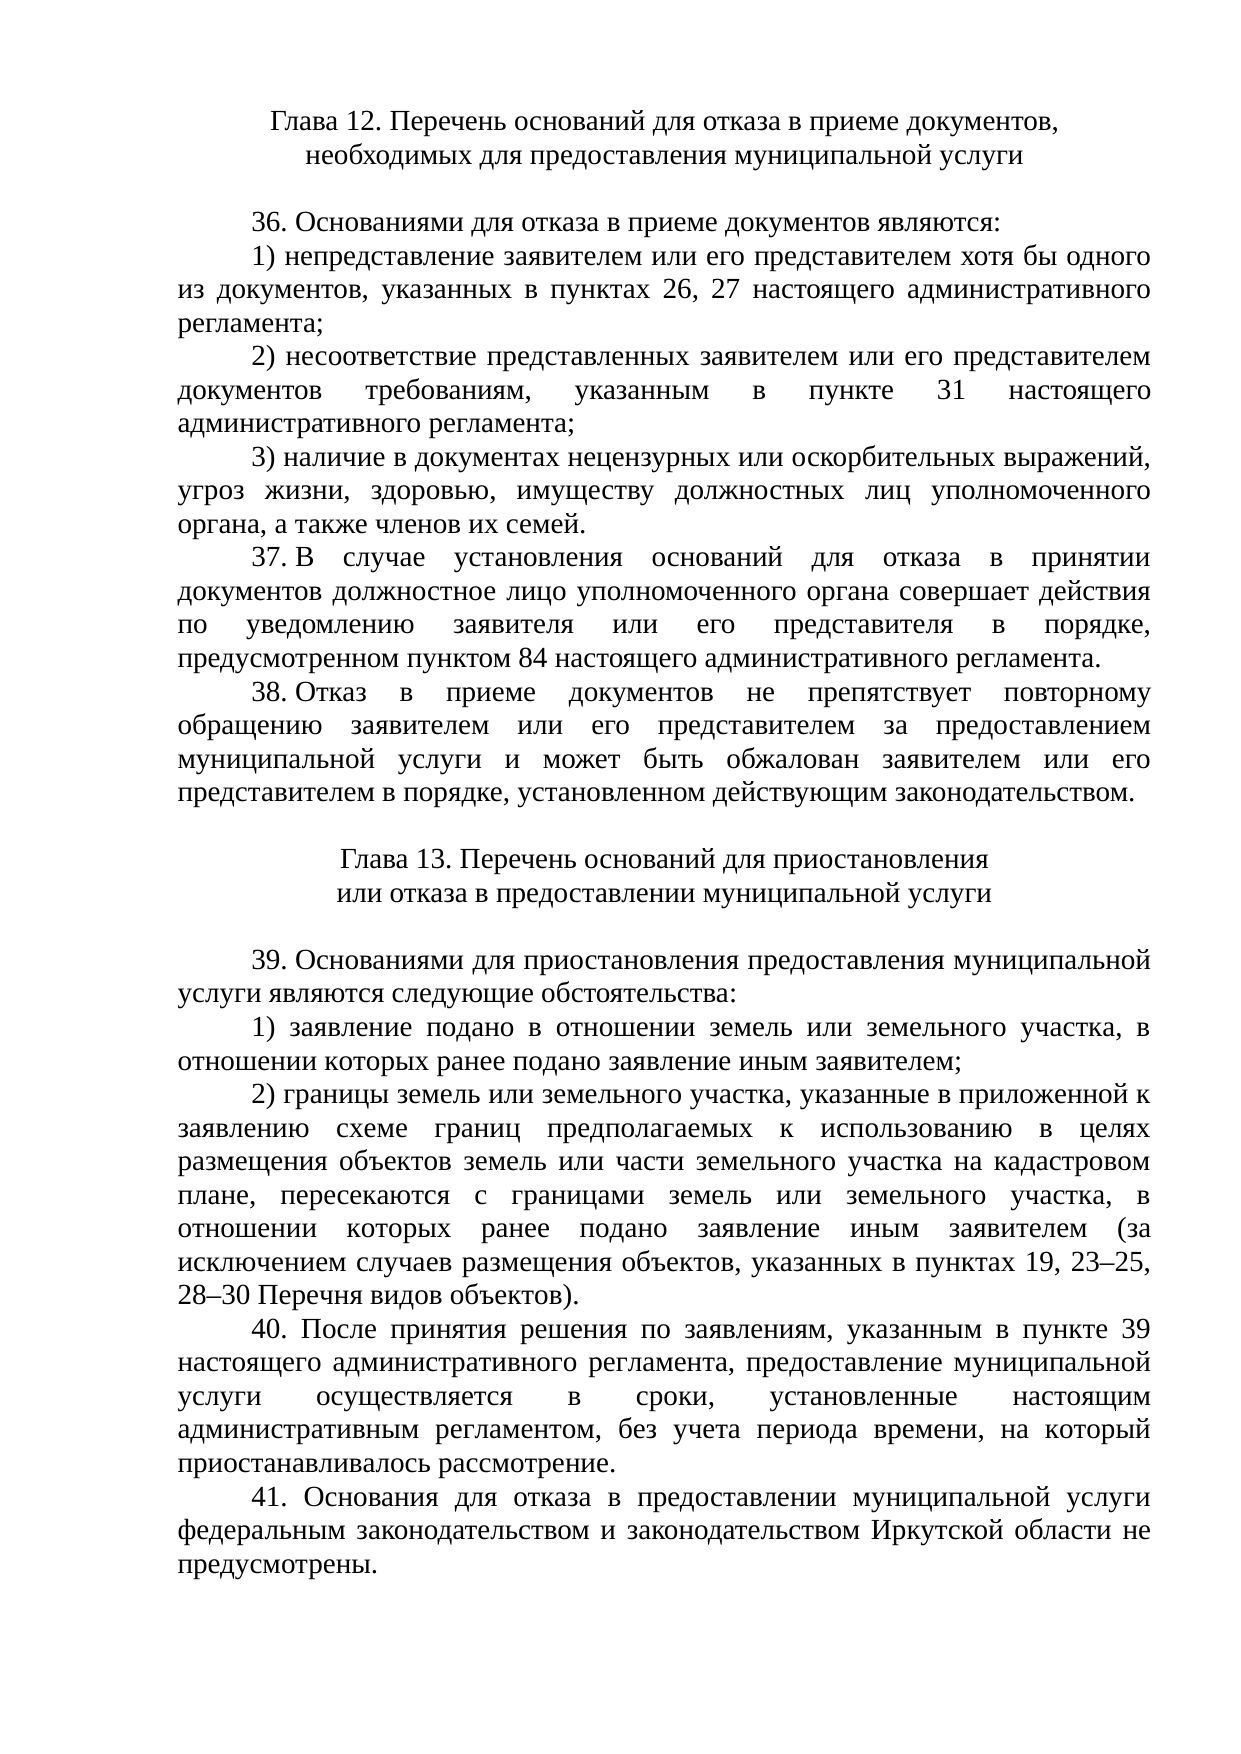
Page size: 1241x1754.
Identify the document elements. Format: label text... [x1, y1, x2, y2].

text 2) границы земель или земельного участка, указанные в приложенной к заявлению схеме границ предполагаемых к использованию в целях размещения объектов земель или части земельного участка на кадастровом плане, пересекаются с границами земель или земельного участка, в отношении которых ранее подано заявление иным заявителем (за исключением случаев размещения объектов, указанных в пунктах 19, 23–25, 28–30 Перечня видов объектов). [177, 1076, 1152, 1311]
text 3) наличие в документах нецензурных или оскорбительных выражений, угроз жизни, здоровью, имуществу должностных лиц уполномоченного органа, а также членов их семей. [177, 439, 1152, 539]
text 39. Основаниями для приостановления предоставления муниципальной услуги являются следующие обстоятельства: [177, 942, 1152, 1009]
text 1) непредставление заявителем или его представителем хотя бы одного из документов, указанных в пунктах 26, 27 настоящего административного регламента; [177, 238, 1152, 338]
text 1) заявление подано в отношении земель или земельного участка, в отношении которых ранее подано заявление иным заявителем; [177, 1009, 1152, 1076]
text 40. После принятия решения по заявлениям, указанным в пункте 39 настоящего административного регламента, предоставление муниципальной услуги осуществляется в сроки, установленные настоящим административным регламентом, без учета периода времени, на который приостанавливалось рассмотрение. [177, 1311, 1152, 1479]
text 2) несоответствие представленных заявителем или его представителем документов требованиям, указанным в пункте 31 настоящего административного регламента; [177, 338, 1152, 439]
text 36. Основаниями для отказа в приеме документов являются: [177, 204, 1152, 238]
text или отказа в предоставлении муниципальной услуги [177, 875, 1152, 908]
text 38. Отказ в приеме документов не препятствует повторному обращению заявителем или его представителем за предоставлением муниципальной услуги и может быть обжалован заявителем или его представителем в порядке, установленном действующим законодательством. [177, 674, 1152, 808]
text Глава 12. Перечень оснований для отказа в приеме документов, необходимых для предоставления муниципальной услуги [177, 103, 1152, 171]
text Глава 13. Перечень оснований для приостановления [177, 841, 1152, 875]
text 41. Основания для отказа в предоставлении муниципальной услуги федеральным законодательством и законодательством Иркутской области не предусмотрены. [177, 1479, 1152, 1579]
text 37. В случае установления оснований для отказа в принятии документов должностное лицо уполномоченного органа совершает действия по уведомлению заявителя или его представителя в порядке, предусмотренном пунктом 84 настоящего административного регламента. [177, 539, 1152, 674]
